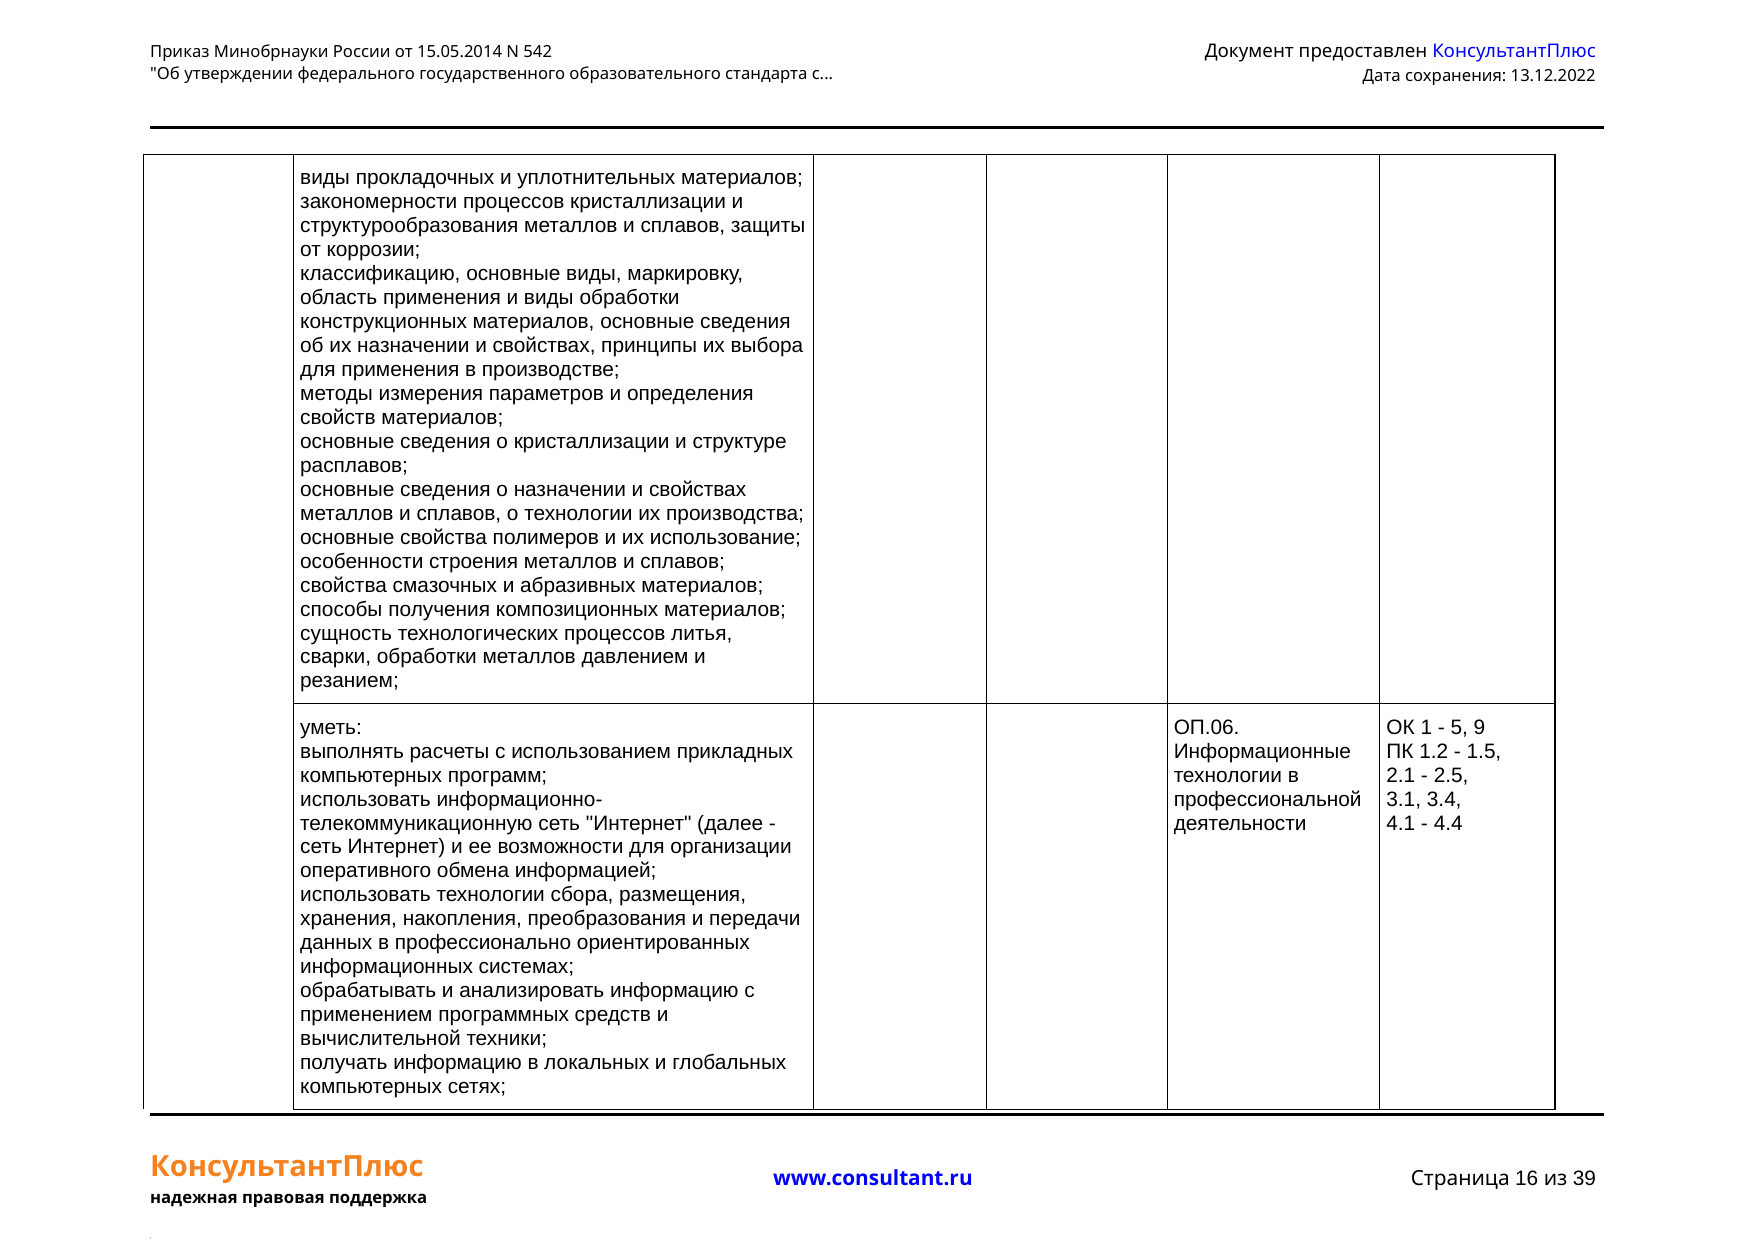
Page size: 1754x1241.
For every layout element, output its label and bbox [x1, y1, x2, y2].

table_cell [987, 704, 1167, 1108]
table_cell [1380, 155, 1554, 703]
table_cell [987, 155, 1167, 703]
table_cell [294, 155, 813, 703]
table_cell [814, 704, 986, 1108]
table_cell [1168, 704, 1379, 1108]
table_cell [814, 155, 986, 703]
table_cell [1168, 155, 1379, 703]
table_cell [294, 704, 813, 1108]
table_cell [1380, 704, 1554, 1108]
